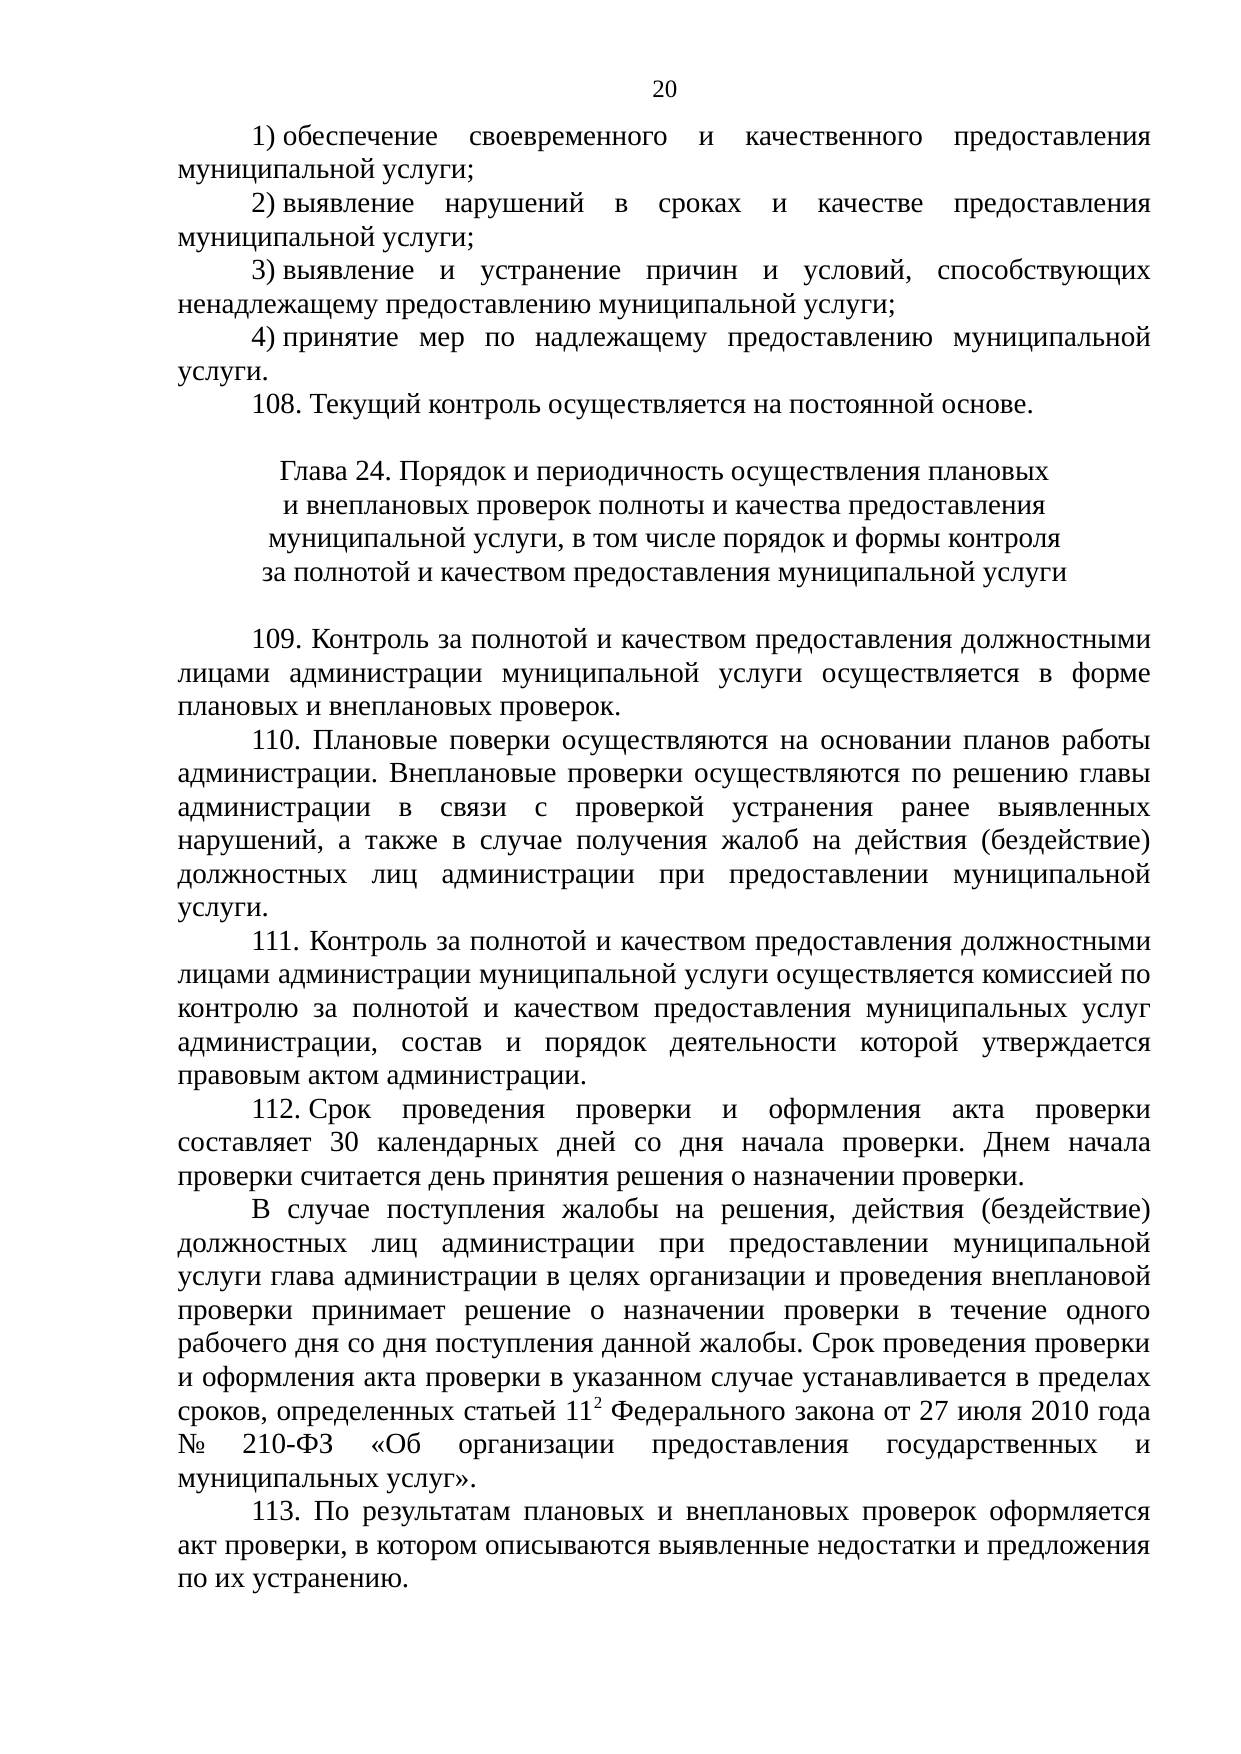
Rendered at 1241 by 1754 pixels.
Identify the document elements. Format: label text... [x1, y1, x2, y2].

text Глава 24. Порядок и периодичность осуществления плановых и внеплановых проверок полноты и качества предоставления муниципальной услуги, в том числе порядок и формы контроля за полнотой и качеством предоставления муниципальной услуги [177, 453, 1152, 588]
text В случае поступления жалобы на решения, действия (бездействие) должностных лиц администрации при предоставлении муниципальной услуги глава администрации в целях организации и проведения внеплановой проверки принимает решение о назначении проверки в течение одного рабочего дня со дня поступления данной жалобы. Срок проведения проверки и оформления акта проверки в указанном случае устанавливается в пределах сроков, определенных статьей 112 Федерального закона от 27 июля 2010 года № 210-ФЗ «Об организации предоставления государственных и муниципальных услуг». [177, 1191, 1152, 1493]
text 1) обеспечение своевременного и качественного предоставления муниципальной услуги; [177, 118, 1152, 185]
text 111. Контроль за полнотой и качеством предоставления должностными лицами администрации муниципальной услуги осуществляется комиссией по контролю за полнотой и качеством предоставления муниципальных услуг администрации, состав и порядок деятельности которой утверждается правовым актом администрации. [177, 923, 1152, 1091]
text 3) выявление и устранение причин и условий, способствующих ненадлежащему предоставлению муниципальной услуги; [177, 252, 1152, 319]
text 4) принятие мер по надлежащему предоставлению муниципальной услуги. [177, 319, 1152, 386]
text 108. Текущий контроль осуществляется на постоянной основе. [177, 386, 1152, 420]
text 110. Плановые поверки осуществляются на основании планов работы администрации. Внеплановые проверки осуществляются по решению главы администрации в связи с проверкой устранения ранее выявленных нарушений, а также в случае получения жалоб на действия (бездействие) должностных лиц администрации при предоставлении муниципальной услуги. [177, 722, 1152, 923]
text 2) выявление нарушений в сроках и качестве предоставления муниципальной услуги; [177, 185, 1152, 252]
text 109. Контроль за полнотой и качеством предоставления должностными лицами администрации муниципальной услуги осуществляется в форме плановых и внеплановых проверок. [177, 621, 1152, 722]
text 113. По результатам плановых и внеплановых проверок оформляется акт проверки, в котором описываются выявленные недостатки и предложения по их устранению. [177, 1493, 1152, 1594]
text 112. Срок проведения проверки и оформления акта проверки составляет 30 календарных дней со дня начала проверки. Днем начала проверки считается день принятия решения о назначении проверки. [177, 1091, 1152, 1191]
